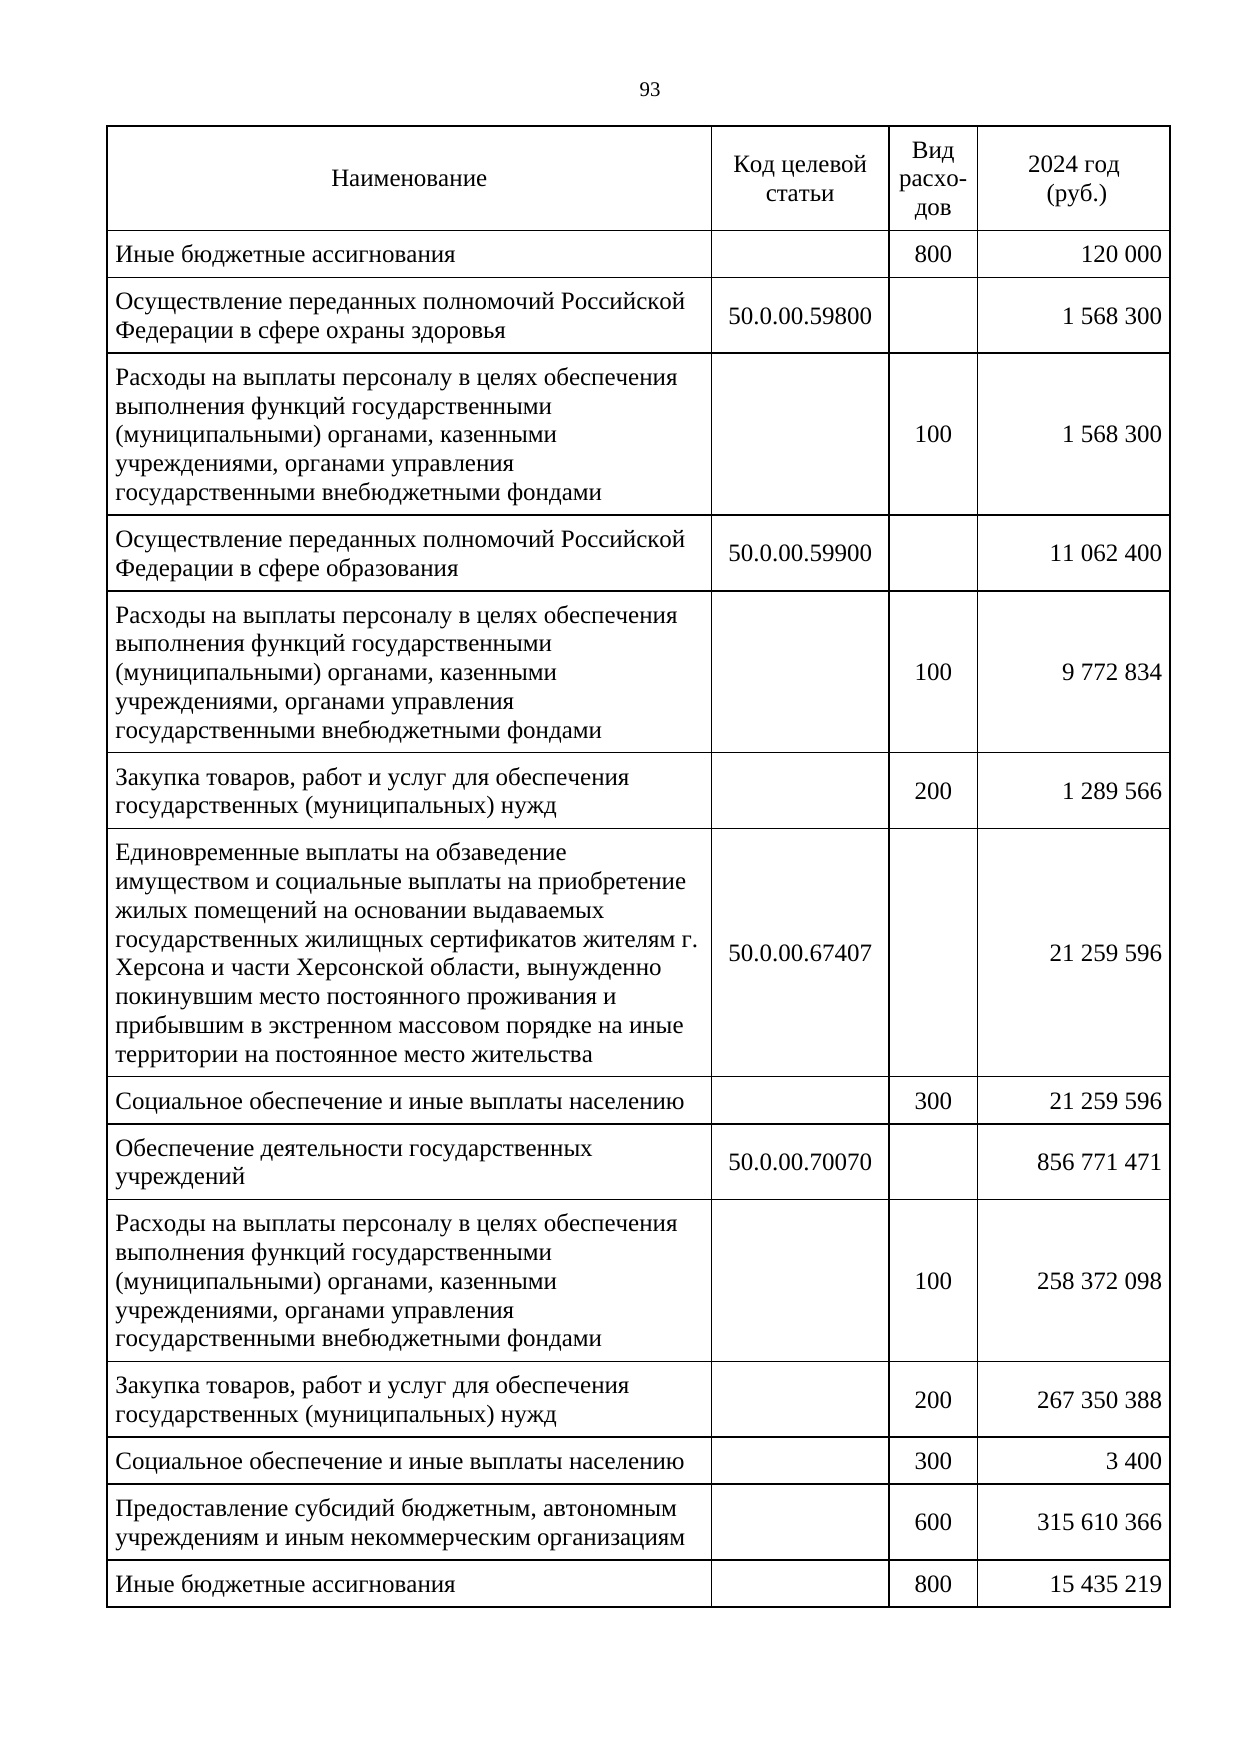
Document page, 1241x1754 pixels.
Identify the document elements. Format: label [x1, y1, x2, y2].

table_header [712, 127, 888, 229]
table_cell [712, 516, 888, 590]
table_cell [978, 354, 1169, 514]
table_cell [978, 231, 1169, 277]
table_header [108, 127, 711, 229]
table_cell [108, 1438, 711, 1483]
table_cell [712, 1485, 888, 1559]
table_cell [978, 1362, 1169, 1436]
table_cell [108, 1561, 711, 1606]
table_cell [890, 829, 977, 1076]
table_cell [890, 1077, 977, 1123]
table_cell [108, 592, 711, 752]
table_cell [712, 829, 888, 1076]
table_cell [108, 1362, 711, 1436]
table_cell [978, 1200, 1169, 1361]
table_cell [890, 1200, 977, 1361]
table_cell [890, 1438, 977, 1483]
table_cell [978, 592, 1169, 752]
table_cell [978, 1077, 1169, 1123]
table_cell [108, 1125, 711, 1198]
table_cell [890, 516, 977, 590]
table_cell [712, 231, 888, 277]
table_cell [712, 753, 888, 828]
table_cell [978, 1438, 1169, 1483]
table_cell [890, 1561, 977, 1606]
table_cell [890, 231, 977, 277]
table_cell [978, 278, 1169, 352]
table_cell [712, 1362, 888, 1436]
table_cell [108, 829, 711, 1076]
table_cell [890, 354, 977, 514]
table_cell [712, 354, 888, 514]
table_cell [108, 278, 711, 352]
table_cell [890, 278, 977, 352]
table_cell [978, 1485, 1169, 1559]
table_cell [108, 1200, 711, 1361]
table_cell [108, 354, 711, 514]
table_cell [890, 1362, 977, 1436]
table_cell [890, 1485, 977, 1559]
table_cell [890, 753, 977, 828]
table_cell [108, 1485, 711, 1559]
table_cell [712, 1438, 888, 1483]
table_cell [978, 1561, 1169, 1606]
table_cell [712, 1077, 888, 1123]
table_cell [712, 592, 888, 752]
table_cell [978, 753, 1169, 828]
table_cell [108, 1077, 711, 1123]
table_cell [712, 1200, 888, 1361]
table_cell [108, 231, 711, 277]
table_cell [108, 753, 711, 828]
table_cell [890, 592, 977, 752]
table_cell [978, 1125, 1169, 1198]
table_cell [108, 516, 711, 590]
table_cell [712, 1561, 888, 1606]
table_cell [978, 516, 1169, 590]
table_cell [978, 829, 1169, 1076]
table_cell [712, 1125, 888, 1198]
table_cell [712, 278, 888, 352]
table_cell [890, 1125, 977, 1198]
table_header [890, 127, 977, 229]
table_header [978, 127, 1169, 229]
